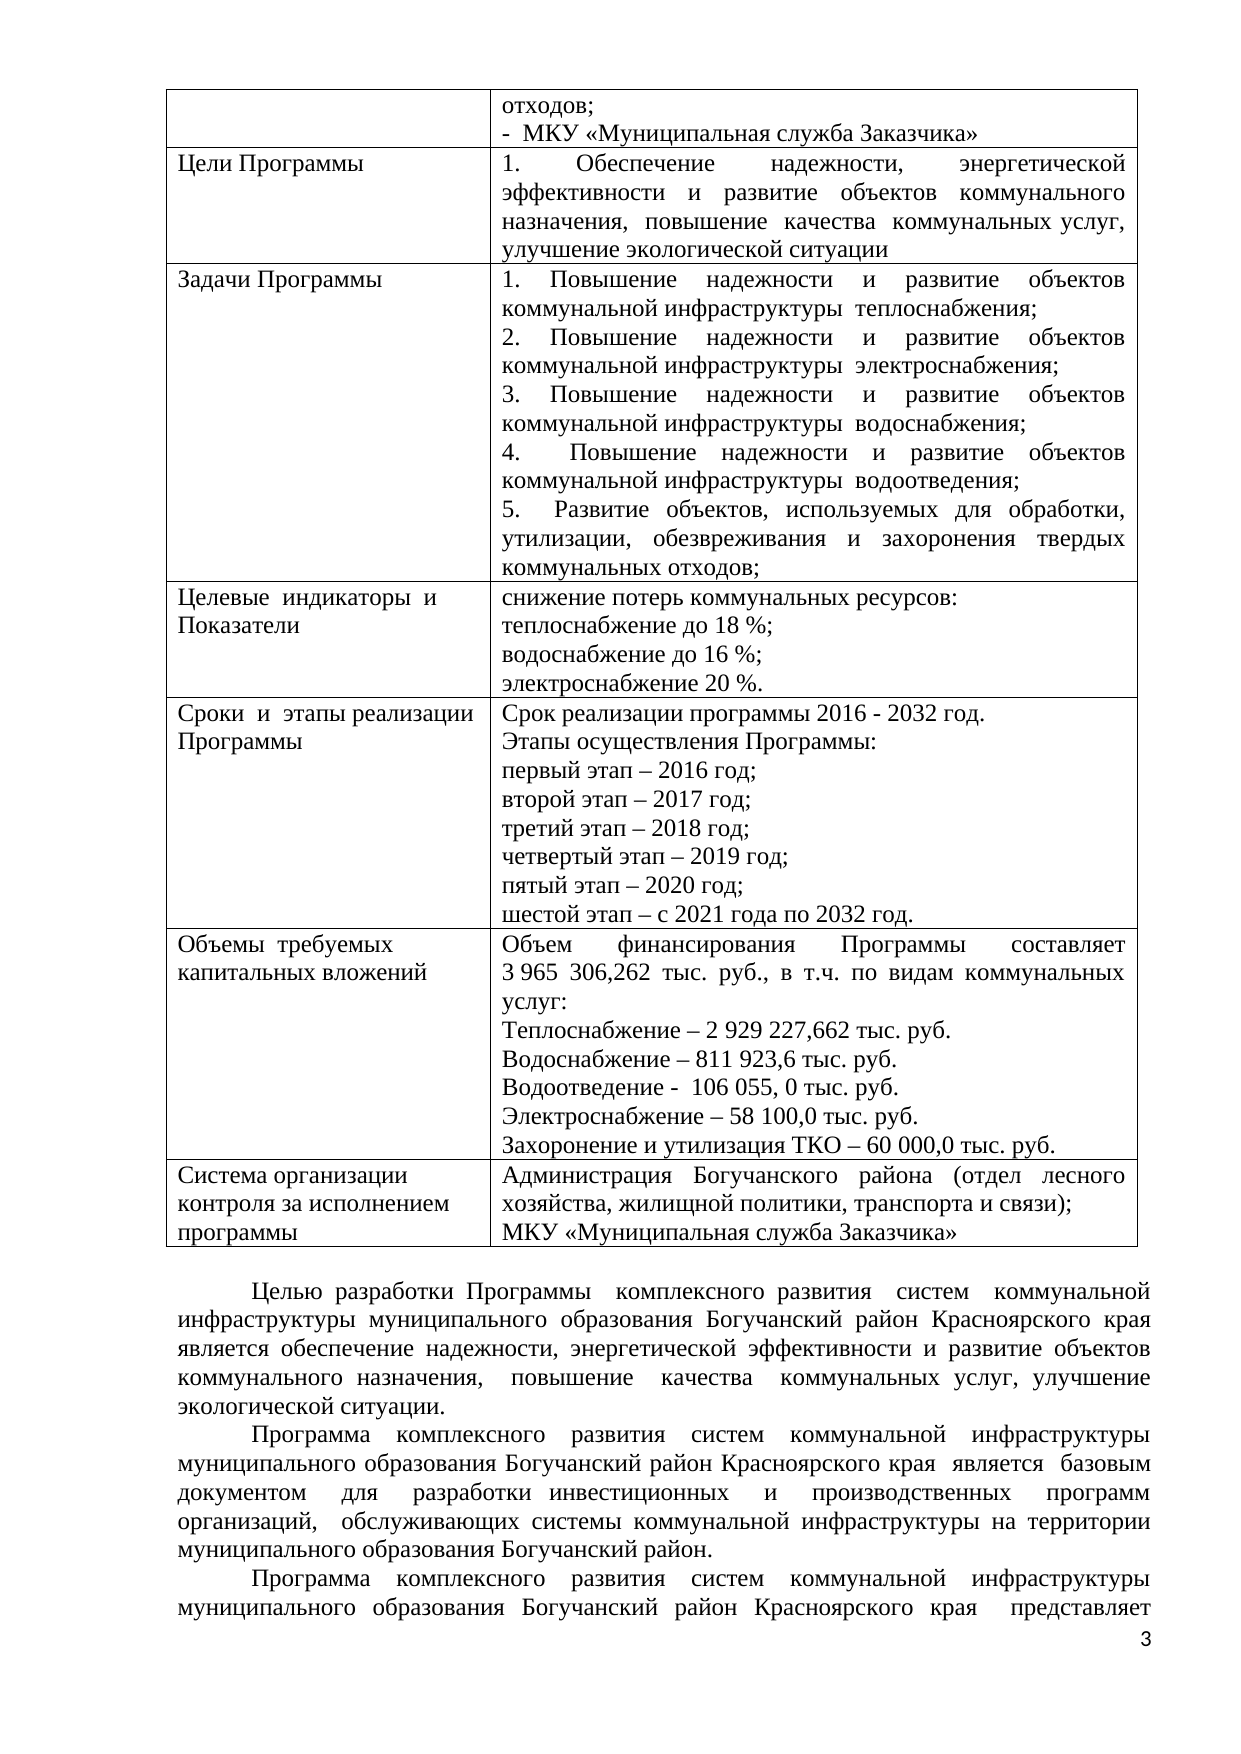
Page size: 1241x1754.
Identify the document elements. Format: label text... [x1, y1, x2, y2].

text Программа комплексного развития систем коммунальной инфраструктуры муниципального образования Богучанский район Красноярского края является базовым документом для разработки инвестиционных и производственных программ организаций, обслуживающих системы коммунальной инфраструктуры на территории муниципального образования Богучанский район. [177, 1419, 1152, 1563]
table_cell Цели Программы [167, 148, 490, 263]
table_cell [167, 90, 490, 147]
text Целью разработки Программы комплексного развития систем коммунальной инфраструктуры муниципального образования Богучанский район Красноярского края является обеспечение надежности, энергетической эффективности и развитие объектов коммунального назначения, повышение качества коммунальных услуг, улучшение экологической ситуации. [177, 1276, 1152, 1419]
table_cell 1. Обеспечение надежности, энергетической эффективности и развитие объектов коммунального назначения, повышение качества коммунальных услуг, улучшение экологической ситуации [491, 148, 1137, 263]
table_cell Система организации контроля за исполнением программы [167, 1160, 490, 1246]
table_cell Сроки и этапы реализации Программы [167, 698, 490, 928]
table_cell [491, 90, 1137, 147]
table_cell Администрация Богучанского района (отдел лесного хозяйства, жилищной политики, транспорта и связи); МКУ «Муниципальная служба Заказчика» [491, 1160, 1137, 1246]
table_cell снижение потерь коммунальных ресурсов: теплоснабжение до 18 %; водоснабжение до 16 %; электроснабжение 20 %. [491, 582, 1137, 697]
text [177, 1563, 1152, 1621]
table_cell Объемы требуемых капитальных вложений [167, 929, 490, 1159]
table_cell Задачи Программы [167, 264, 490, 581]
table_cell Целевые индикаторы и Показатели [167, 582, 490, 697]
table_cell Срок реализации программы 2016 - 2032 год. Этапы осуществления Программы: первый этап – 2016 год; второй этап – 2017 год; третий этап – 2018 год; четвертый этап – 2019 год; пятый этап – 2020 год; шестой этап – с 2021 года по 2032 год. [491, 698, 1137, 928]
table_cell Объем финансирования Программы составляет 3 965 306,262 тыс. руб., в т.ч. по видам коммунальных услуг: Теплоснабжение – 2 929 227,662 тыс. руб. Водоснабжение – 811 923,6 тыс. руб. Водоотведение - 106 055, 0 тыс. руб. Электроснабжение – 58 100,0 тыс. руб. Захоронение и утилизация ТКО – 60 000,0 тыс. руб. [491, 929, 1137, 1159]
table_cell 1. Повышение надежности и развитие объектов коммунальной инфраструктуры теплоснабжения; 2. Повышение надежности и развитие объектов коммунальной инфраструктуры электроснабжения; 3. Повышение надежности и развитие объектов коммунальной инфраструктуры водоснабжения; 4. Повышение надежности и развитие объектов коммунальной инфраструктуры водоотведения; 5. Развитие объектов, используемых для обработки, утилизации, обезвреживания и захоронения твердых коммунальных отходов; [491, 264, 1137, 581]
